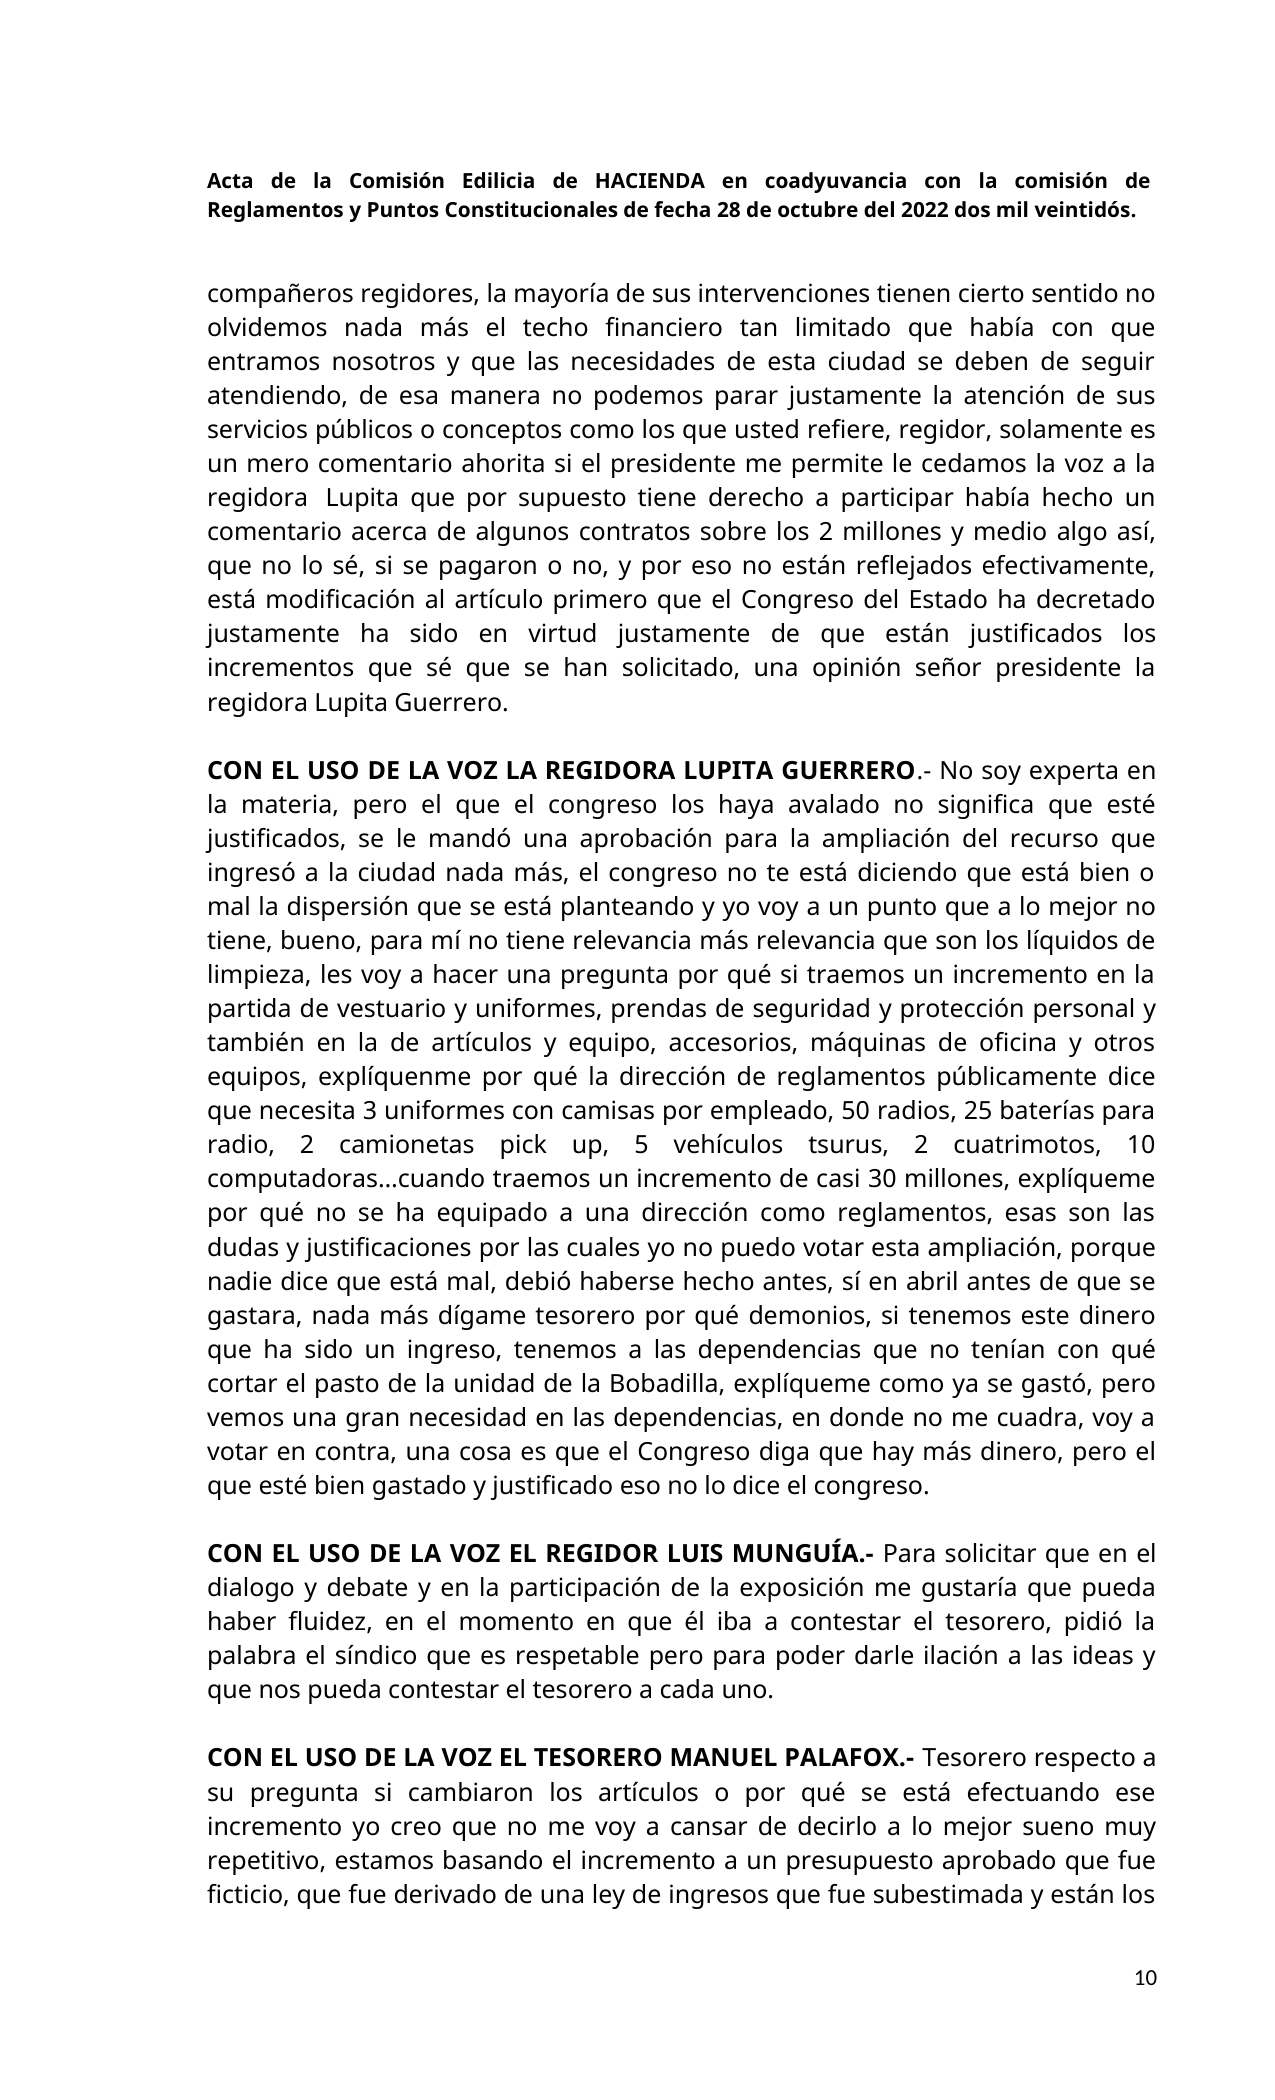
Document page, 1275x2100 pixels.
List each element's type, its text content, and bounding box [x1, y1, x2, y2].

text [207, 1740, 1157, 1910]
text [207, 275, 1157, 718]
text CON EL USO DE LA VOZ LA REGIDORA LUPITA GUERRERO.- No soy experta en la materia, pero el que el congreso los haya avalado no significa que esté justificados, se le mandó una aprobación para la ampliación del recurso que ingresó a la ciudad nada más, el congreso no te está diciendo que está bien o mal la dispersión que se está planteando y yo voy a un punto que a lo mejor no tiene, bueno, para mí no tiene relevancia más relevancia que son los líquidos de limpieza, les voy a hacer una pregunta por qué si traemos un incremento en la partida de vestuario y uniformes, prendas de seguridad y protección personal y también en la de artículos y equipo, accesorios, máquinas de oficina y otros equipos, explíquenme por qué la dirección de reglamentos públicamente dice que necesita 3 uniformes con camisas por empleado, 50 radios, 25 baterías para radio, 2 camionetas pick up, 5 vehículos tsurus, 2 cuatrimotos, 10 computadoras…cuando traemos un incremento de casi 30 millones, explíqueme por qué no se ha equipado a una dirección como reglamentos, esas son las dudas y justificaciones por las cuales yo no puedo votar esta ampliación, porque nadie dice que está mal, debió haberse hecho antes, sí en abril antes de que se gastara, nada más dígame tesorero por qué demonios, si tenemos este dinero que ha sido un ingreso, tenemos a las dependencias que no tenían con qué cortar el pasto de la unidad de la Bobadilla, explíqueme como ya se gastó, pero vemos una gran necesidad en las dependencias, en donde no me cuadra, voy a votar en contra, una cosa es que el Congreso diga que hay más dinero, pero el que esté bien gastado y justificado eso no lo dice el congreso. [207, 752, 1157, 1502]
text CON EL USO DE LA VOZ EL REGIDOR LUIS MUNGUÍA.- Para solicitar que en el dialogo y debate y en la participación de la exposición me gustaría que pueda haber fluidez, en el momento en que él iba a contestar el tesorero, pidió la palabra el síndico que es respetable pero para poder darle ilación a las ideas y que nos pueda contestar el tesorero a cada uno. [207, 1536, 1157, 1706]
